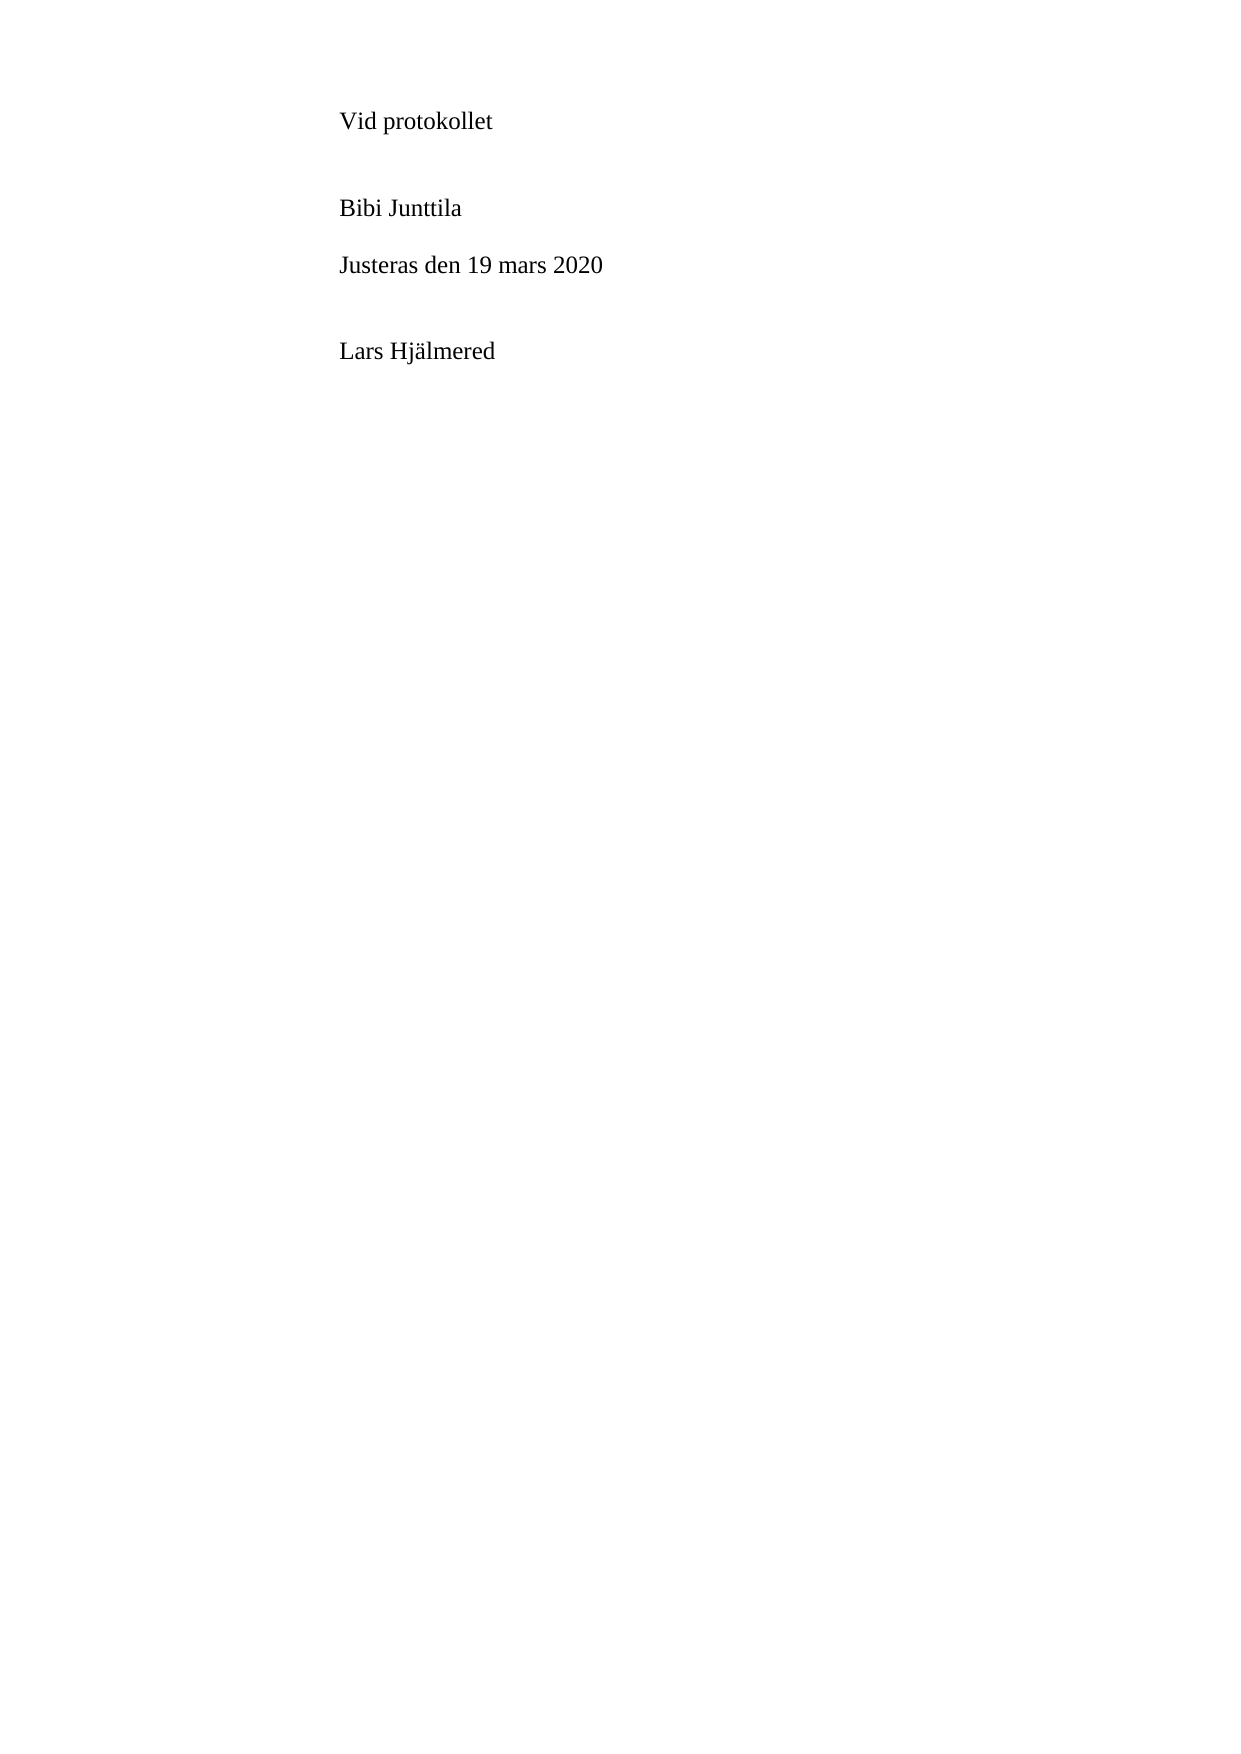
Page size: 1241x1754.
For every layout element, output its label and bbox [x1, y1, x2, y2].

table_cell [332, 106, 1107, 365]
